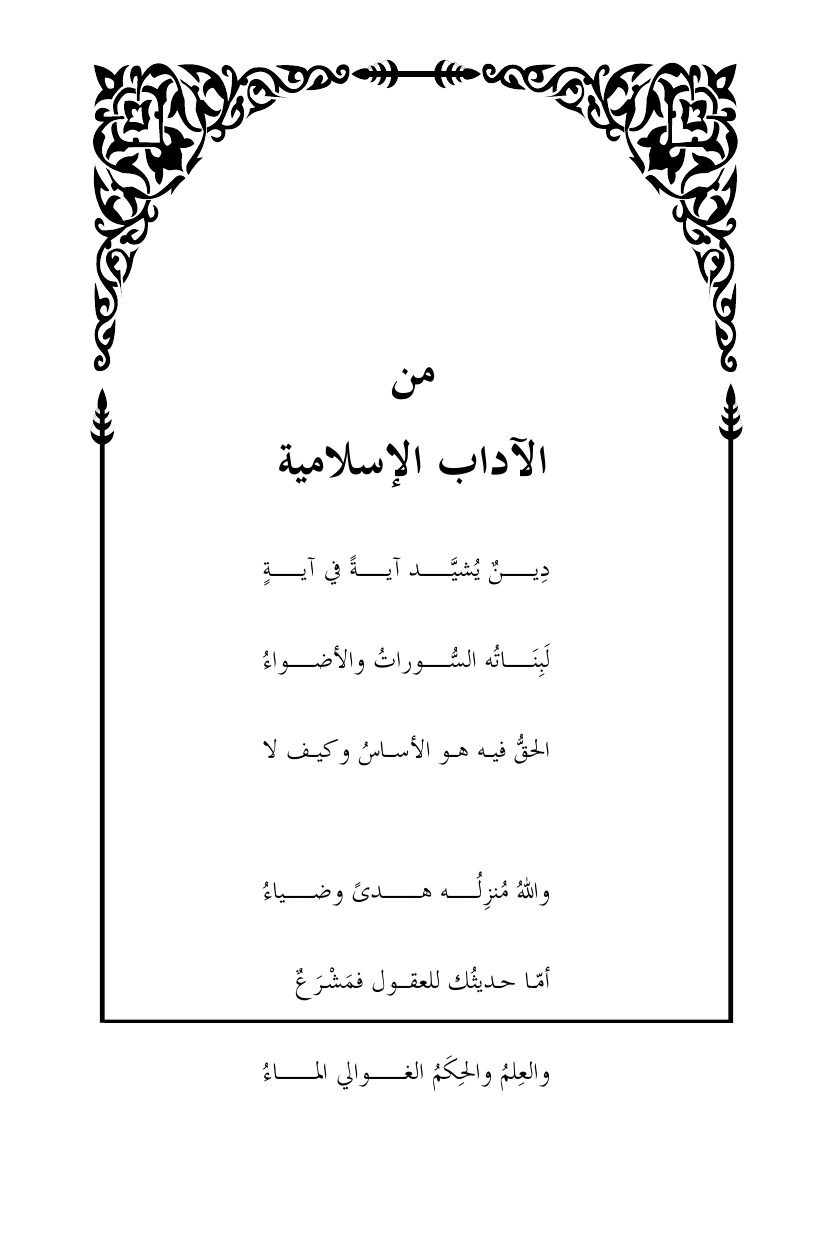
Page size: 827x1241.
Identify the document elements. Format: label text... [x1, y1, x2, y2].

table_header دِيـــنٌ يُشيَّـــد آيــةً في آيـــةٍ [251, 545, 561, 636]
table_cell واللهُ مُنزِلُه هـــــدىً وضياءُ [251, 867, 561, 957]
table_cell لَبِنَـاتُه السُّـوراتُ والأضـواءُ [251, 636, 561, 726]
table_cell والعِلمُ والحِكَمُ الغوالي المـاءُ [251, 1048, 561, 1138]
table_cell الحقُّ فيه هو الأسـاسُ وكيف لا [251, 726, 561, 867]
table_cell أمّا حديثُك للعقــــول فمَشْرَعٌ [251, 957, 561, 1048]
text من الآداب الإسلامية [89, 329, 738, 508]
